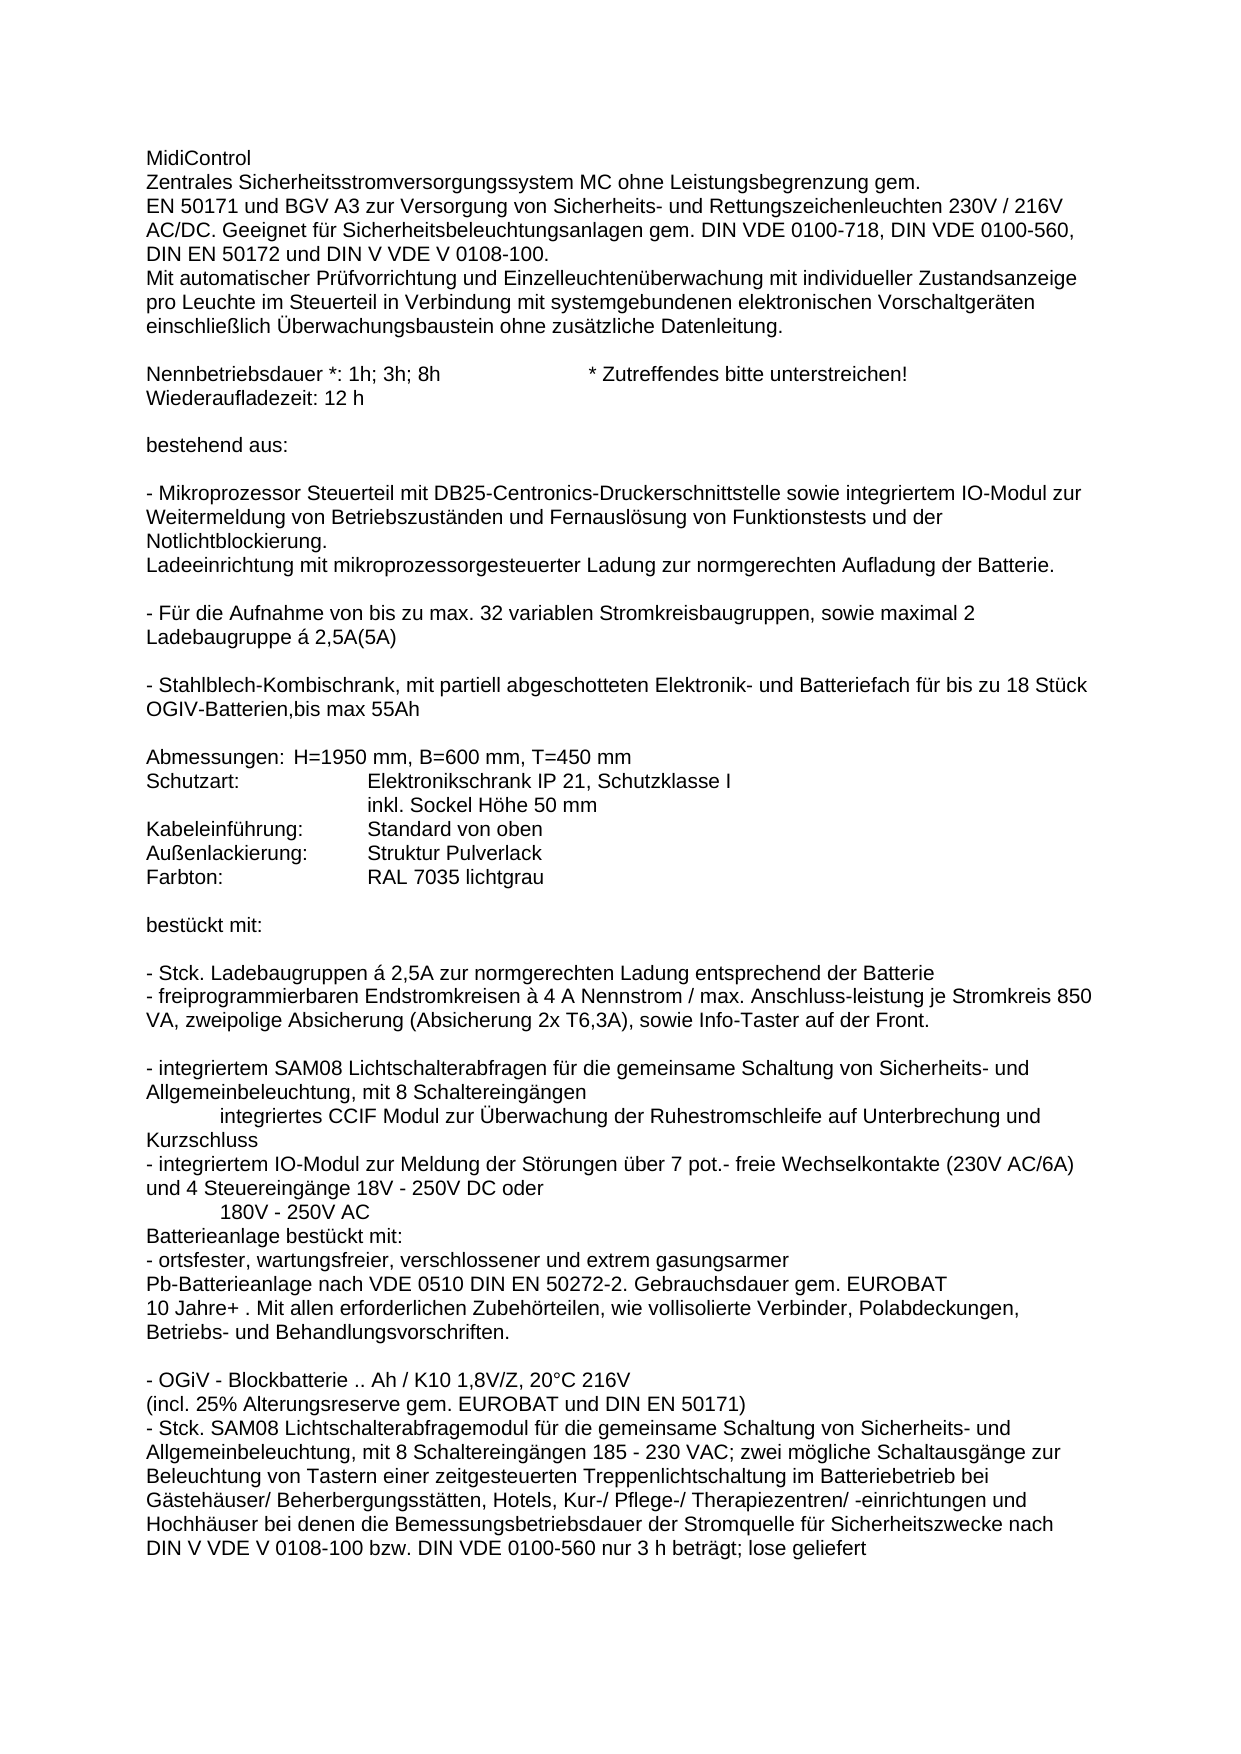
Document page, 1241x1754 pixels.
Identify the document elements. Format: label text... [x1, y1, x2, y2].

text Wiederaufladezeit: 12 h [146, 385, 1094, 409]
text (incl. 25% Alterungsreserve gem. EUROBAT und DIN EN 50171) [146, 1392, 1094, 1416]
text bestückt mit: [146, 912, 1094, 936]
text Kabeleinführung: Standard von oben [146, 817, 1094, 841]
text Farbton: RAL 7035 lichtgrau [146, 864, 1094, 888]
text - integriertem SAM08 Lichtschalterabfragen für die gemeinsame Schaltung von Sicherheits- und Allgemeinbeleuchtung, mit 8 Schaltereingängen [146, 1056, 1094, 1104]
text - Für die Aufnahme von bis zu max. 32 variablen Stromkreisbaugruppen, sowie maximal 2 Ladebaugruppe á 2,5A(5A) [146, 601, 1094, 649]
text Pb-Batterieanlage nach VDE 0510 DIN EN 50272-2. Gebrauchsdauer gem. EUROBAT [146, 1272, 1094, 1296]
text integriertes CCIF Modul zur Überwachung der Ruhestromschleife auf Unterbrechung und Kurzschluss [146, 1104, 1094, 1152]
text inkl. Sockel Höhe 50 mm [146, 793, 1094, 817]
text - integriertem IO-Modul zur Meldung der Störungen über 7 pot.- freie Wechselkontakte (230V AC/6A) und 4 Steuereingänge 18V - 250V DC oder [146, 1152, 1094, 1200]
text - ortsfester, wartungsfreier, verschlossener und extrem gasungsarmer [146, 1248, 1094, 1272]
text Außenlackierung: Struktur Pulverlack [146, 841, 1094, 864]
text Batterieanlage bestückt mit: [146, 1224, 1094, 1248]
text Abmessungen: H=1950 mm, B=600 mm, T=450 mm [146, 745, 1094, 769]
text Mit automatischer Prüfvorrichtung und Einzelleuchtenüberwachung mit individueller Zustandsanzeige pro Leuchte im Steuerteil in Verbindung mit systemgebundenen elektronischen Vorschaltgeräten einschließlich Überwachungsbaustein ohne zusätzliche Datenleitung. [146, 266, 1094, 337]
text MidiControl [146, 146, 1094, 170]
text Nennbetriebsdauer *: 1h; 3h; 8h * Zutreffendes bitte unterstreichen! [146, 361, 1094, 385]
text - Stahlblech-Kombischrank, mit partiell abgeschotteten Elektronik- und Batteriefach für bis zu 18 Stück OGIV-Batterien,bis max 55Ah [146, 673, 1094, 721]
text - Stck. SAM08 Lichtschalterabfragemodul für die gemeinsame Schaltung von Sicherheits- und Allgemeinbeleuchtung, mit 8 Schaltereingängen 185 - 230 VAC; zwei mögliche Schaltausgänge zur Beleuchtung von Tastern einer zeitgesteuerten Treppenlichtschaltung im Batteriebetrieb bei Gästehäuser/ Beherbergungsstätten, Hotels, Kur-/ Pflege-/ Therapiezentren/ -einrichtungen und Hochhäuser bei denen die Bemessungsbetriebsdauer der Stromquelle für Sicherheitszwecke nach DIN V VDE V 0108-100 bzw. DIN VDE 0100-560 nur 3 h beträgt; lose geliefert [146, 1416, 1094, 1559]
text - Stck. Ladebaugruppen á 2,5A zur normgerechten Ladung entsprechend der Batterie [146, 960, 1094, 984]
text Schutzart: Elektronikschrank IP 21, Schutzklasse I [146, 769, 1094, 793]
text Zentrales Sicherheitsstromversorgungssystem MC ohne Leistungsbegrenzung gem. [146, 170, 1094, 194]
text 10 Jahre+ . Mit allen erforderlichen Zubehörteilen, wie vollisolierte Verbinder, Polabdeckungen, Betriebs- und Behandlungsvorschriften. [146, 1296, 1094, 1344]
text - OGiV - Blockbatterie .. Ah / K10 1,8V/Z, 20°C 216V [146, 1368, 1094, 1392]
text Ladeeinrichtung mit mikroprozessorgesteuerter Ladung zur normgerechten Aufladung der Batterie. [146, 553, 1094, 577]
text 180V - 250V AC [146, 1200, 1094, 1224]
text - freiprogrammierbaren Endstromkreisen à 4 A Nennstrom / max. Anschluss-leistung je Stromkreis 850 VA, zweipolige Absicherung (Absicherung 2x T6,3A), sowie Info-Taster auf der Front. [146, 984, 1094, 1032]
text bestehend aus: [146, 433, 1094, 457]
text EN 50171 und BGV A3 zur Versorgung von Sicherheits- und Rettungszeichenleuchten 230V / 216V AC/DC. Geeignet für Sicherheitsbeleuchtungsanlagen gem. DIN VDE 0100-718, DIN VDE 0100-560, DIN EN 50172 und DIN V VDE V 0108-100. [146, 194, 1094, 266]
text - Mikroprozessor Steuerteil mit DB25-Centronics-Druckerschnittstelle sowie integriertem IO-Modul zur Weitermeldung von Betriebszuständen und Fernauslösung von Funktionstests und der Notlichtblockierung. [146, 481, 1094, 553]
